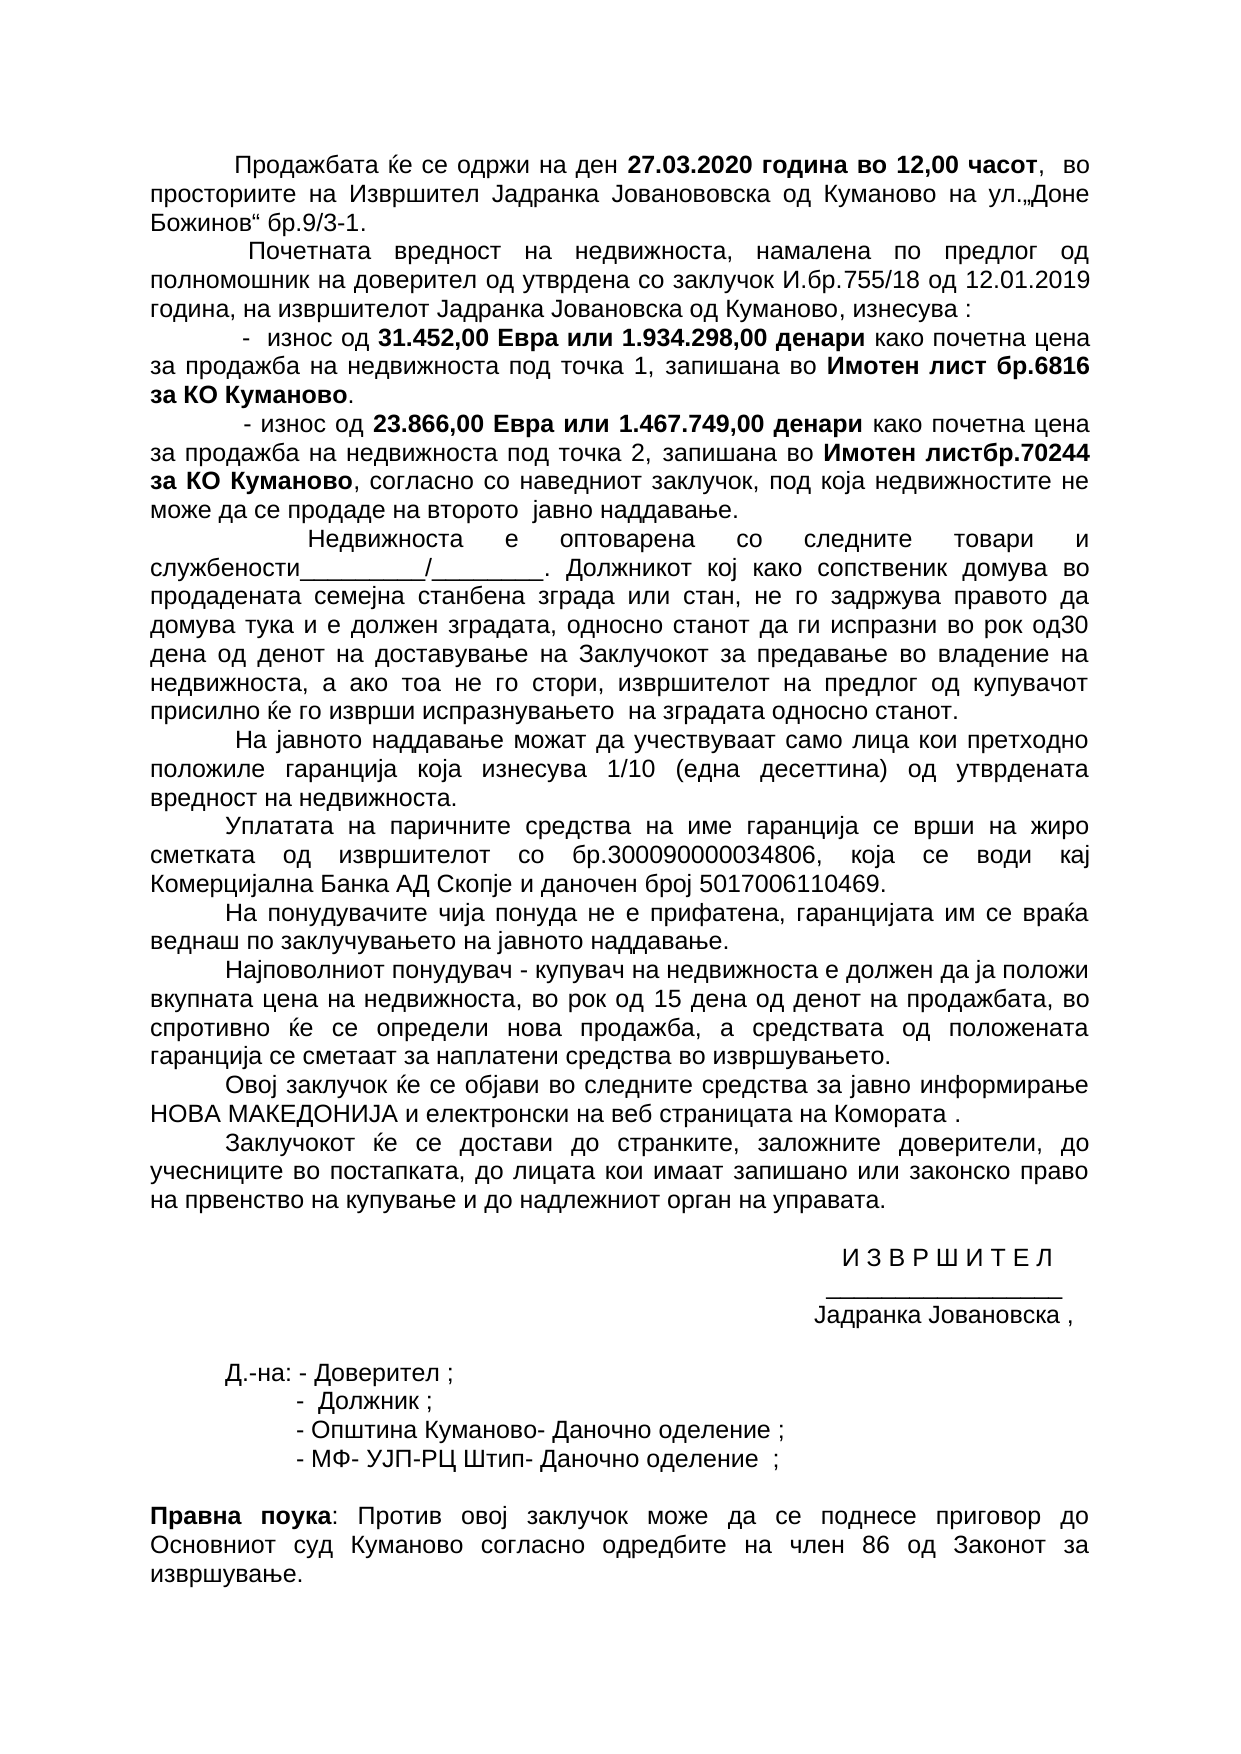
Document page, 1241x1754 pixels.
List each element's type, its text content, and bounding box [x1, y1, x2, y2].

text - МФ- УЈП-РЦ Штип- Даночно оделение ; [150, 1444, 1090, 1472]
text Почетната вредност на недвижноста, намалена по предлог од полномошник на доверител од утврдена со заклучок И.бр.755/18 од 12.01.2019 година, на извршителот Јадранка Јовановска од Куманово, изнесувa : [150, 236, 1090, 322]
text _________________ [150, 1271, 1090, 1300]
text На јавното наддавање можат да учествуваат само лица кои претходно положиле гаранција која изнесува 1/10 (една десеттина) од утврдената вредност на недвижноста. [150, 725, 1090, 811]
text - износ од 31.452,00 Евра или 1.934.298,00 денари како почетна цена за продажба на недвижноста под точка 1, запишана во Имотен лист бр.6816 за КО Куманово. [150, 322, 1090, 409]
text Недвижноста е оптоварена со следните товари и службености_________/________. Должникот кој како сопственик домува во продадената семејна станбена зграда или стан, не го задржува правото да домува тука и е должен зградата, односно станот да ги испразни во рок од30 дена од денот на доставување на Заклучокот за предавање во владение на недвижноста, а ако тоа не го стори, извршителот на предлог од купувачот присилно ќе го изврши испразнувањето на зградата односно станот. [150, 524, 1090, 725]
text - Должник ; [150, 1386, 1090, 1415]
text Уплатата на паричните средства на име гаранција се врши на жиро сметката од извршителот со бр.300090000034806, која се води кај Комерцијална Банка АД Скопје и даночен број 5017006110469. [150, 811, 1090, 897]
text Заклучокот ќе се достави до странките, заложните доверители, до учесниците во постапката, до лицата кои имаат запишано или законско право на првенство на купување и до надлежниот орган на управата. [150, 1127, 1090, 1214]
text Д.-на: - Доверител ; [150, 1357, 1090, 1386]
text Правна поука: Против овој заклучок може да се поднесе приговор до Основниот суд Куманово согласно одредбите на член 86 од Законот за извршување. [150, 1501, 1090, 1587]
text Најповолниот понудувач - купувач на недвижноста е должен да ја положи вкупната цена на недвижноста, во рок од 15 дена од денот на продажбата, во спротивно ќе се определи нова продажба, а средствата од положената гаранција се сметаат за наплатени средства во извршувањето. [150, 955, 1090, 1070]
text Јадранка Јовановска , [150, 1300, 1090, 1329]
text - износ од 23.866,00 Евра или 1.467.749,00 денари како почетна цена за продажба на недвижноста под точка 2, запишана во Имотен листбр.70244 за КО Куманово, согласно со наведниот заклучок, под која недвижностите не може да се продаде на второто јавно наддавање. [150, 409, 1090, 524]
text Овој заклучок ќе се објави во следните средства за јавно информирање НОВА МАКЕДОНИЈА и електронски на веб страницата на Комората . [150, 1070, 1090, 1127]
text И З В Р Ш И Т Е Л [150, 1242, 1090, 1271]
text - Општина Куманово- Даночно оделение ; [150, 1415, 1090, 1444]
text Продажбата ќе се одржи на ден 27.03.2020 година во 12,00 часот, во просториите на Извршител Јадранка Јованововска од Куманово на ул.„Доне Божинов“ бр.9/3-1. [150, 150, 1090, 236]
text На понудувачите чија понуда не е прифатена, гаранцијата им се враќа веднаш по заклучувањето на јавното наддавање. [150, 897, 1090, 955]
